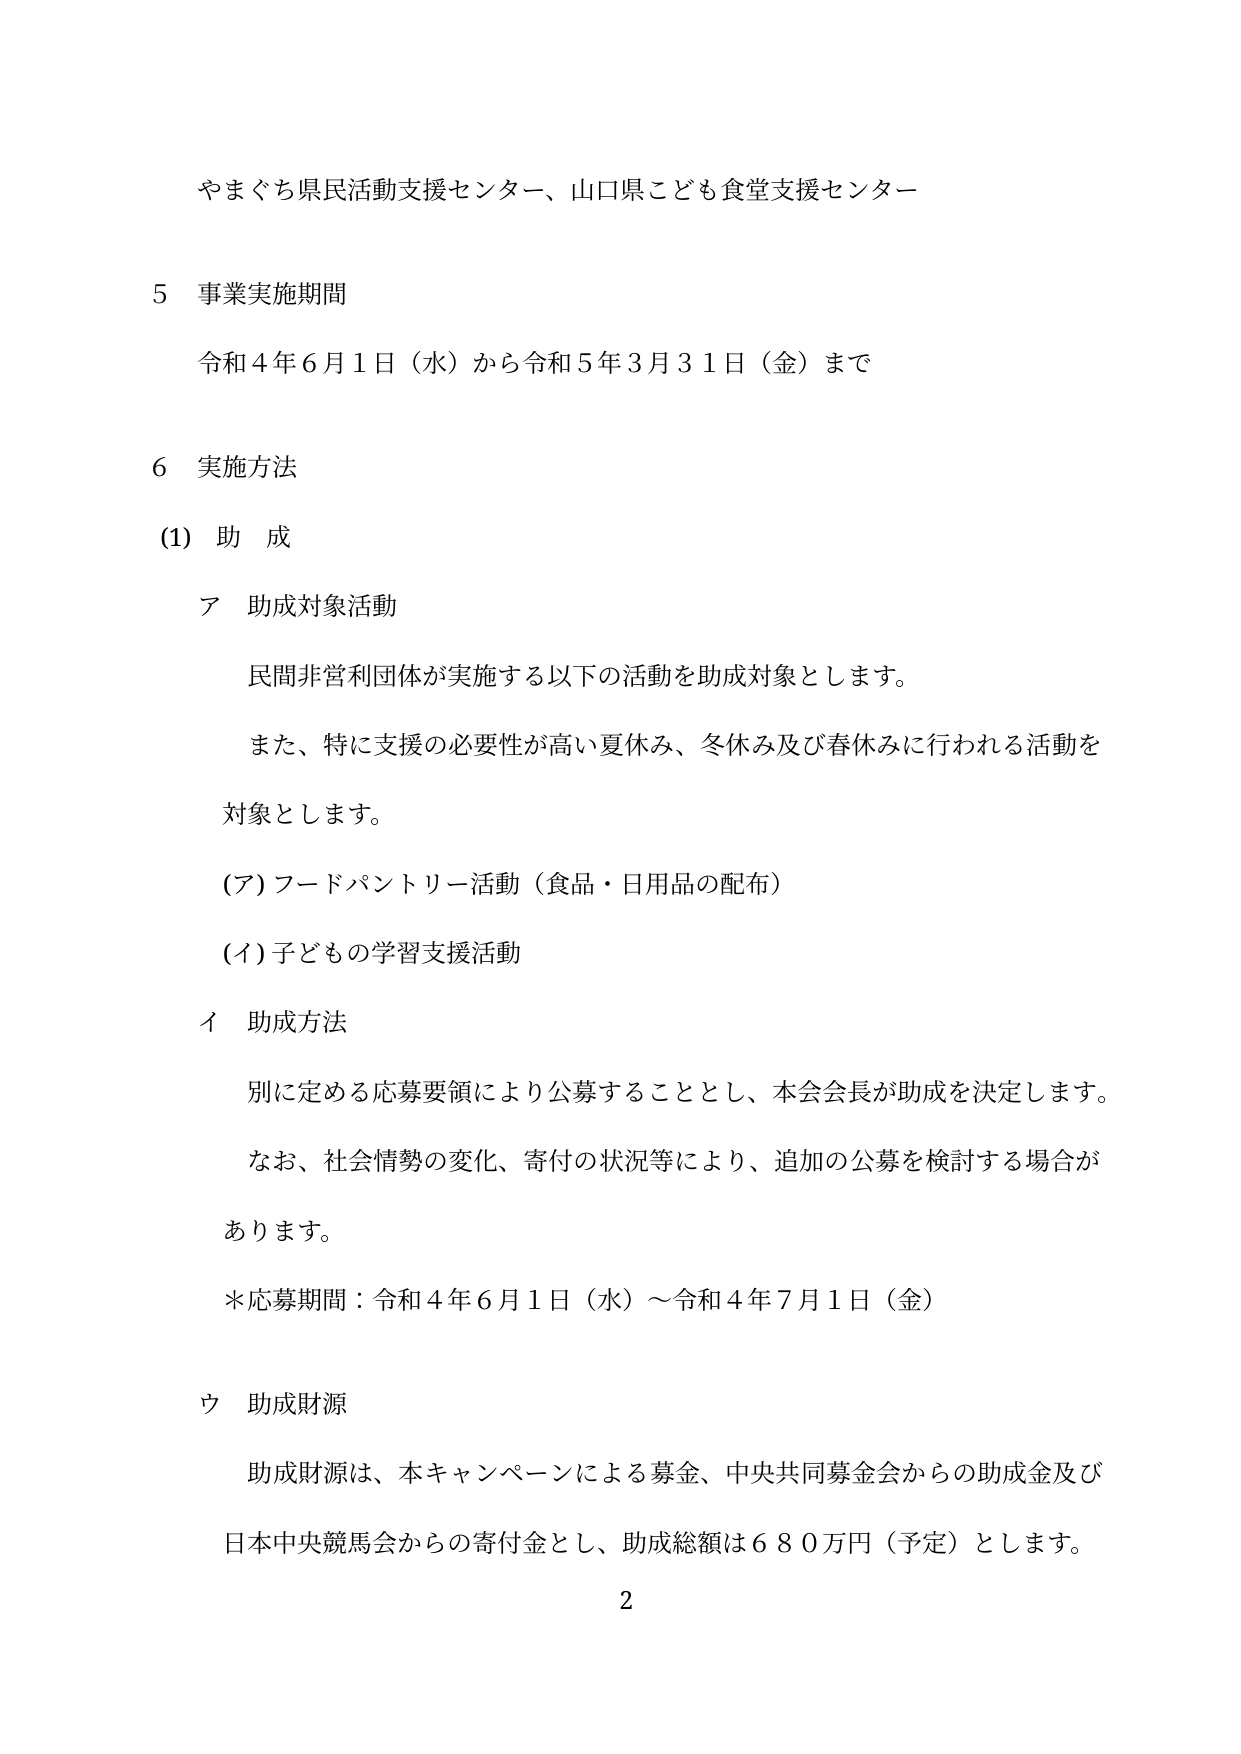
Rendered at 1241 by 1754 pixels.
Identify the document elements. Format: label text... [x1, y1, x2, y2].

text ６ 実施方法 [148, 431, 1104, 501]
text なお、社会情勢の変化、寄付の状況等により、追加の公募を検討する場合があります。 [223, 1125, 1104, 1264]
text ア 助成対象活動 [148, 570, 1104, 639]
text また、特に支援の必要性が高い夏休み、冬休み及び春休みに行われる活動を対象とします。 [223, 709, 1104, 848]
text (1) 助 成 [148, 501, 1104, 570]
text ウ 助成財源 [148, 1368, 1104, 1437]
text 民間非営利団体が実施する以下の活動を助成対象とします。 [148, 639, 1104, 709]
text ＊応募期間：令和４年６月１日（水）～令和４年７月１日（金） [148, 1264, 1104, 1333]
text ５ 事業実施期間 [148, 258, 1104, 327]
text やまぐち県民活動支援センター、山口県こども食堂支援センター [173, 154, 1104, 223]
text 令和４年６月１日（水）から令和５年３月３１日（金）まで [148, 327, 1104, 397]
text (ア) フードパントリー活動（食品・日用品の配布） [148, 848, 1104, 917]
text 別に定める応募要領により公募することとし、本会会長が助成を決定します。 [223, 1056, 1104, 1125]
text (イ) 子どもの学習支援活動 [148, 917, 1104, 986]
text イ 助成方法 [148, 986, 1104, 1056]
text 助成財源は、本キャンペーンによる募金、中央共同募金会からの助成金及び日本中央競馬会からの寄付金とし、助成総額は６８０万円（予定）とします。 [223, 1437, 1104, 1576]
